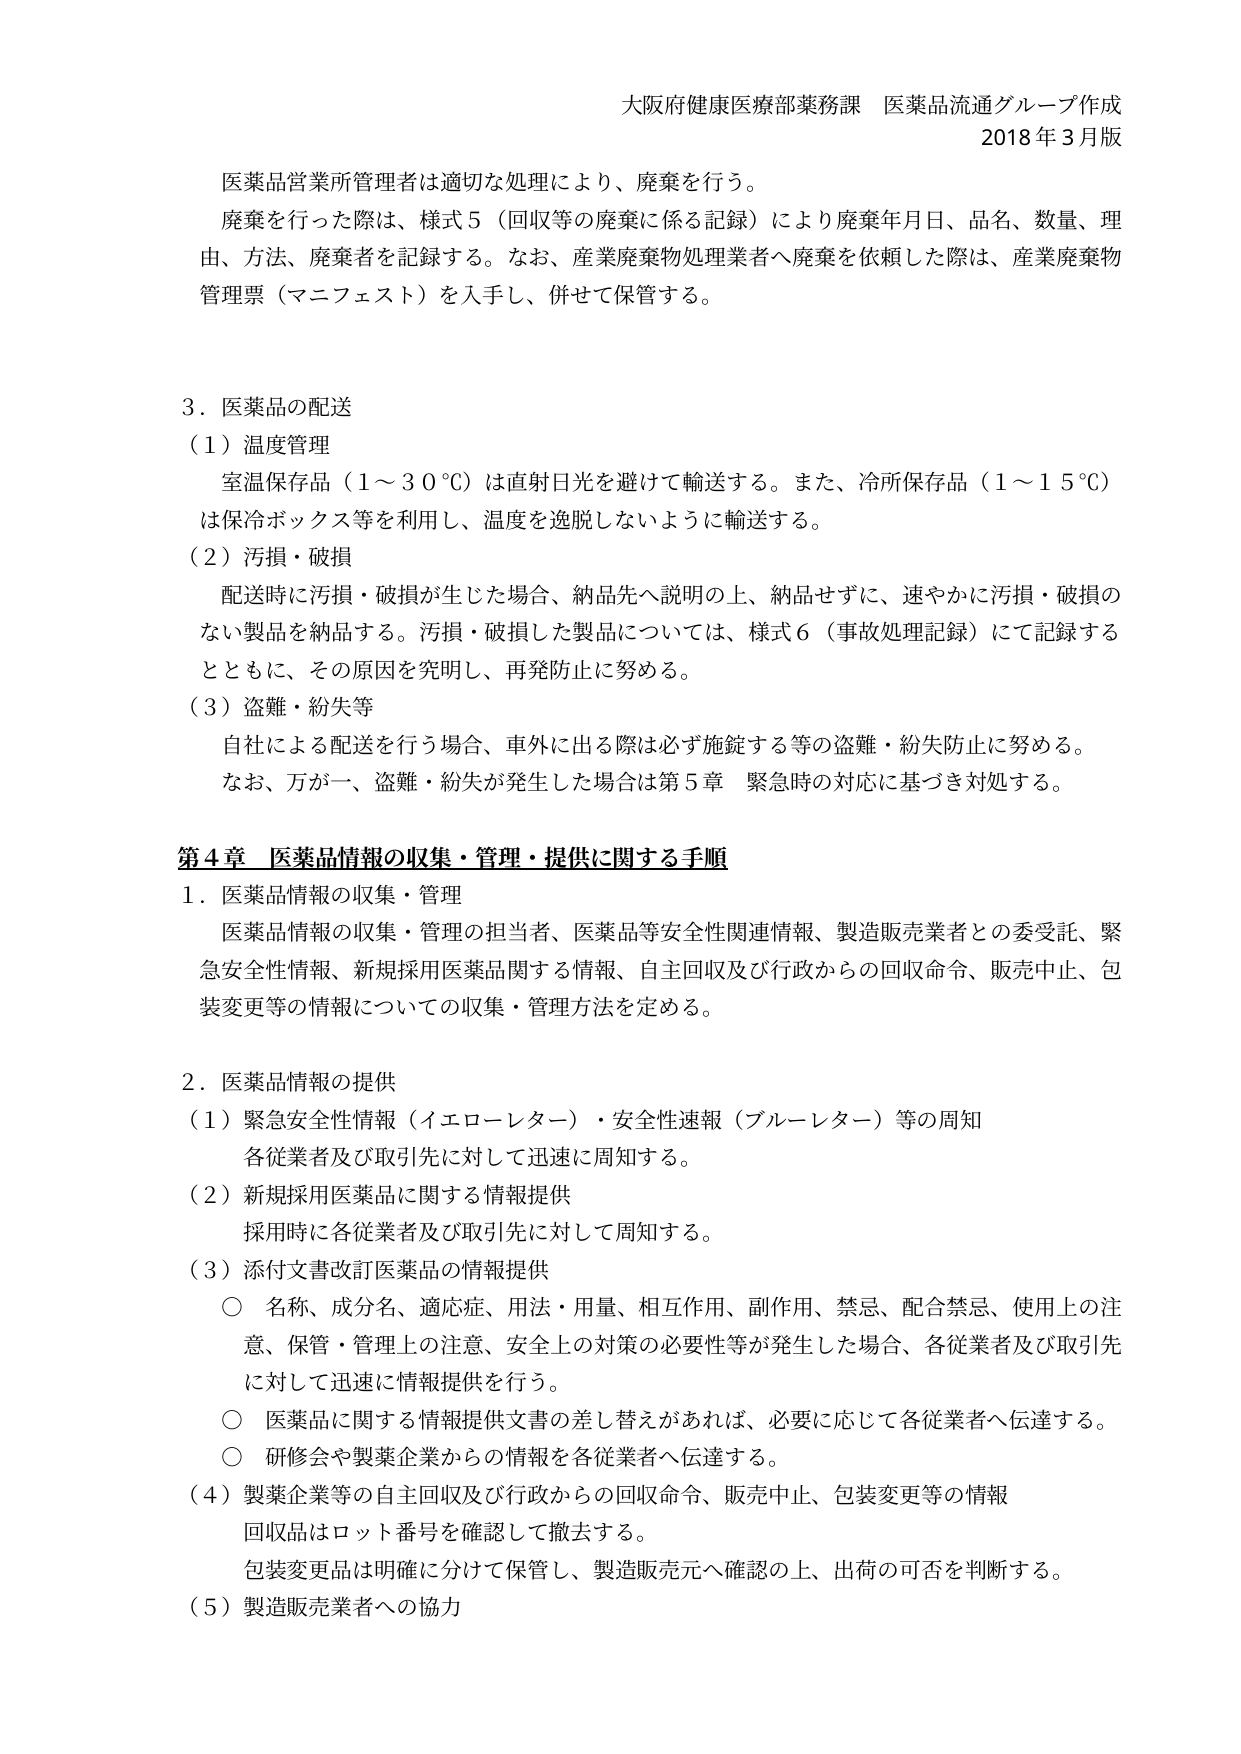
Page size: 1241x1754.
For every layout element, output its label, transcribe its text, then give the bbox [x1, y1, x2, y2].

text 自社による配送を行う場合、車外に出る際は必ず施錠する等の盗難・紛失防止に努める。 [199, 725, 1122, 762]
text 医薬品営業所管理者は適切な処理により、廃棄を行う。 [177, 162, 1122, 200]
text ２．医薬品情報の提供 [177, 1062, 1122, 1100]
text ○ 名称、成分名、適応症、用法・用量、相互作用、副作用、禁忌、配合禁忌、使用上の注意、保管・管理上の注意、安全上の対策の必要性等が発生した場合、各従業者及び取引先に対して迅速に情報提供を行う。 [177, 1287, 1122, 1400]
text （１）緊急安全性情報（イエローレター）・安全性速報（ブルーレター）等の周知 [177, 1100, 1122, 1137]
text 回収品はロット番号を確認して撤去する。 [177, 1512, 1122, 1550]
text （２）新規採用医薬品に関する情報提供 [177, 1175, 1122, 1212]
text 各従業者及び取引先に対して迅速に周知する。 [177, 1137, 1122, 1175]
text 廃棄を行った際は、様式５（回収等の廃棄に係る記録）により廃棄年月日、品名、数量、理由、方法、廃棄者を記録する。なお、産業廃棄物処理業者へ廃棄を依頼した際は、産業廃棄物管理票（マニフェスト）を入手し、併せて保管する。 [177, 200, 1122, 312]
text （４）製薬企業等の自主回収及び行政からの回収命令、販売中止、包装変更等の情報 [177, 1475, 1122, 1512]
text １．医薬品情報の収集・管理 [177, 875, 1122, 912]
text （３）添付文書改訂医薬品の情報提供 [177, 1250, 1122, 1287]
text 室温保存品（１～３０℃）は直射日光を避けて輸送する。また、冷所保存品（１～１５℃）は保冷ボックス等を利用し、温度を逸脱しないように輸送する。 [199, 462, 1122, 537]
text 医薬品情報の収集・管理の担当者、医薬品等安全性関連情報、製造販売業者との委受託、緊急安全性情報、新規採用医薬品関する情報、自主回収及び行政からの回収命令、販売中止、包装変更等の情報についての収集・管理方法を定める。 [177, 912, 1122, 1025]
text 包装変更品は明確に分けて保管し、製造販売元へ確認の上、出荷の可否を判断する。 [177, 1550, 1122, 1587]
text （５）製造販売業者への協力 [177, 1587, 1122, 1625]
text ○ 研修会や製薬企業からの情報を各従業者へ伝達する。 [177, 1437, 1122, 1475]
text 第４章 医薬品情報の収集・管理・提供に関する手順 [177, 837, 1122, 875]
text 採用時に各従業者及び取引先に対して周知する。 [177, 1212, 1122, 1250]
text なお、万が一、盗難・紛失が発生した場合は第５章 緊急時の対応に基づき対処する。 [177, 762, 1122, 800]
text （３）盗難・紛失等 [177, 687, 1122, 725]
text ３．医薬品の配送 [177, 387, 1122, 425]
text 配送時に汚損・破損が生じた場合、納品先へ説明の上、納品せずに、速やかに汚損・破損のない製品を納品する。汚損・破損した製品については、様式６（事故処理記録）にて記録するとともに、その原因を究明し、再発防止に努める。 [199, 575, 1122, 687]
text ○ 医薬品に関する情報提供文書の差し替えがあれば、必要に応じて各従業者へ伝達する。 [177, 1400, 1122, 1437]
text （１）温度管理 [177, 425, 1122, 462]
text （２）汚損・破損 [177, 537, 1122, 575]
